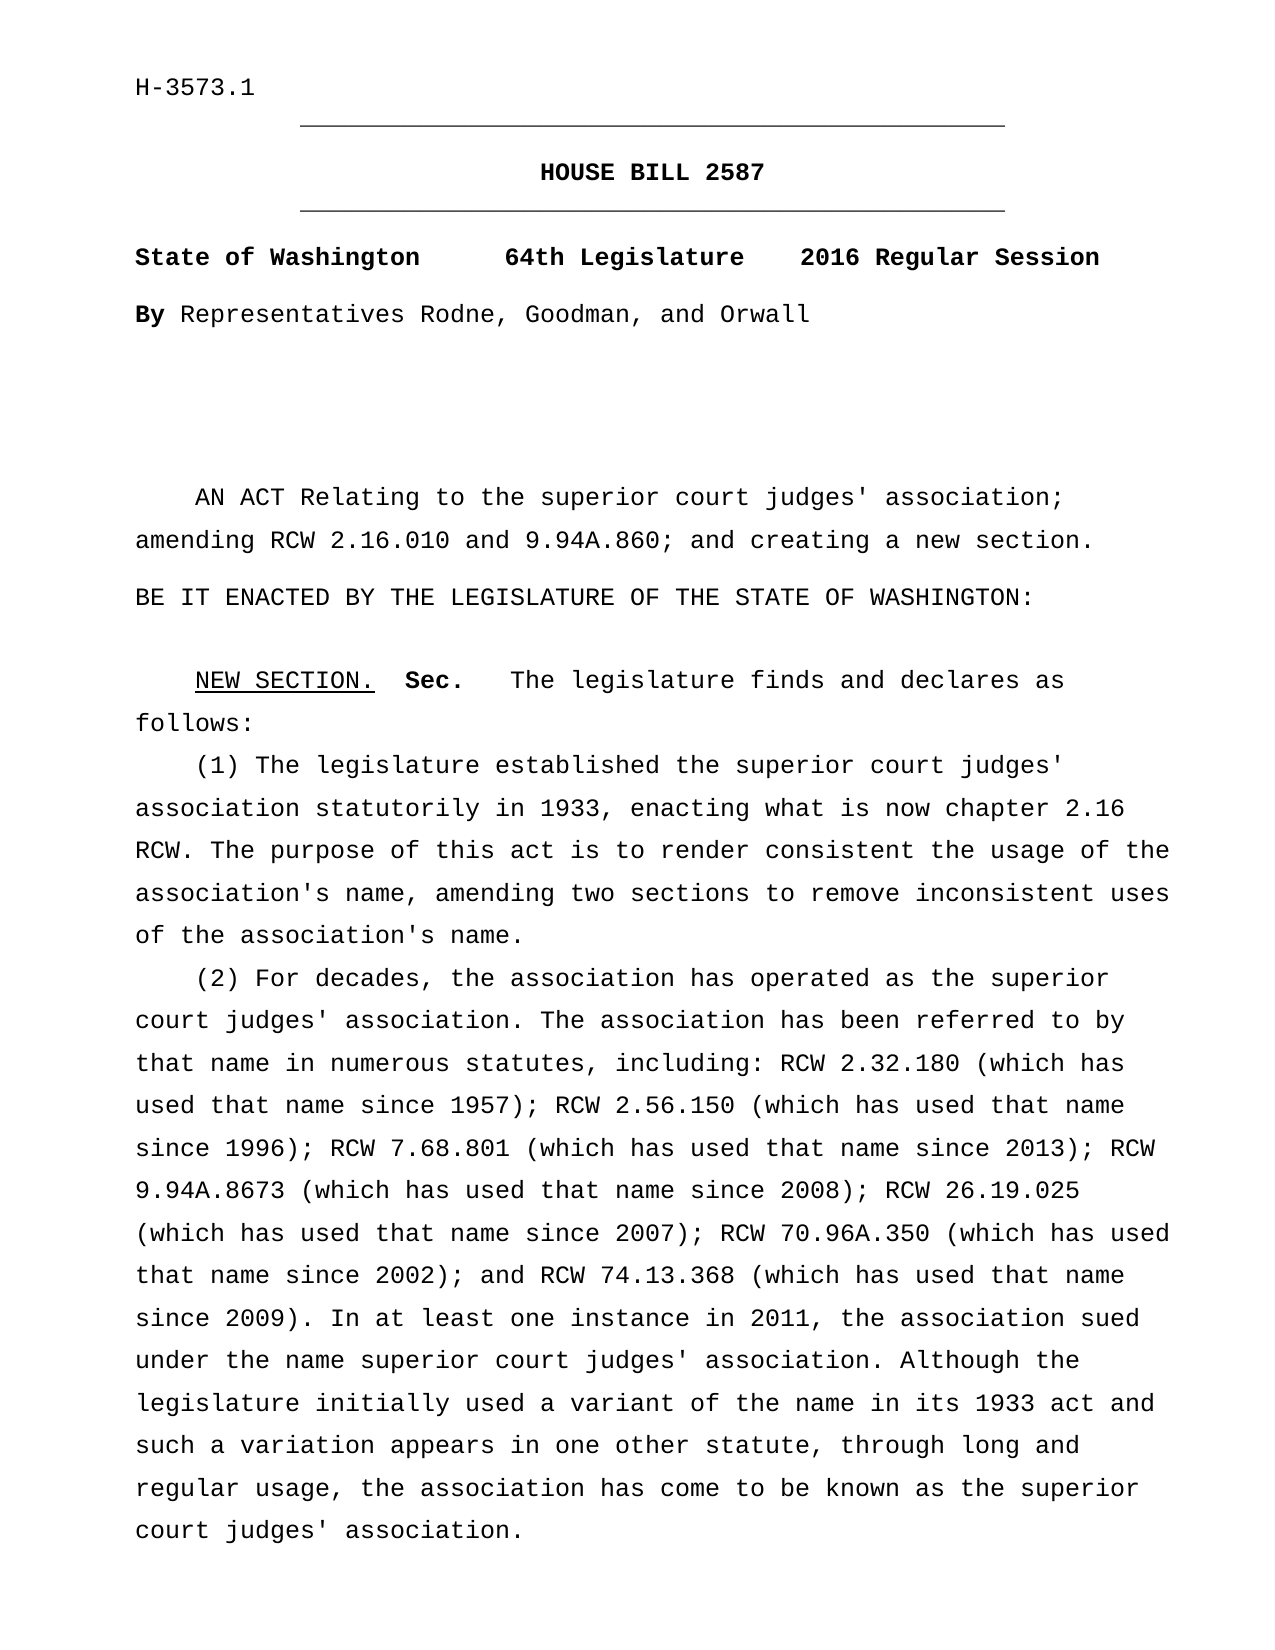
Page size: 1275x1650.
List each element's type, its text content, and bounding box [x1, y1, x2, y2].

text By Representatives Rodne, Goodman, and Orwall [135, 302, 1170, 330]
text (1) The legislature established the superior court judges' association statutorily in 1933, enacting what is now chapter 2.16 RCW. The purpose of this act is to render consistent the usage of the association's name, amending two sections to remove inconsistent uses of the association's name. [135, 740, 1170, 952]
text AN ACT Relating to the superior court judges' association; amending RCW 2.16.010 and 9.94A.860; and creating a new section. [135, 472, 1170, 557]
text BE IT ENACTED BY THE LEGISLATURE OF THE STATE OF WASHINGTON: [135, 585, 1170, 613]
text (2) For decades, the association has operated as the superior court judges' association. The association has been referred to by that name in numerous statutes, including: RCW 2.32.180 (which has used that name since 1957); RCW 2.56.150 (which has used that name since 1996); RCW 7.68.801 (which has used that name since 2013); RCW 9.94A.8673 (which has used that name since 2008); RCW 26.19.025 (which has used that name since 2007); RCW 70.96A.350 (which has used that name since 2002); and RCW 74.13.368 (which has used that name since 2009). In at least one instance in 2011, the association sued under the name superior court judges' association. Although the legislature initially used a variant of the name in its 1933 act and such a variation appears in one other statute, through long and regular usage, the association has come to be known as the superior court judges' association. [135, 952, 1170, 1547]
text H-3573.1 [135, 75, 1170, 103]
text HOUSE BILL 2587 [135, 160, 1170, 188]
text _______________________________________________ [135, 103, 1170, 132]
text _______________________________________________ [135, 188, 1170, 217]
text State of Washington 64th Legislature 2016 Regular Session [135, 245, 1170, 273]
text NEW SECTION. Sec. The legislature finds and declares as follows: [135, 655, 1170, 740]
